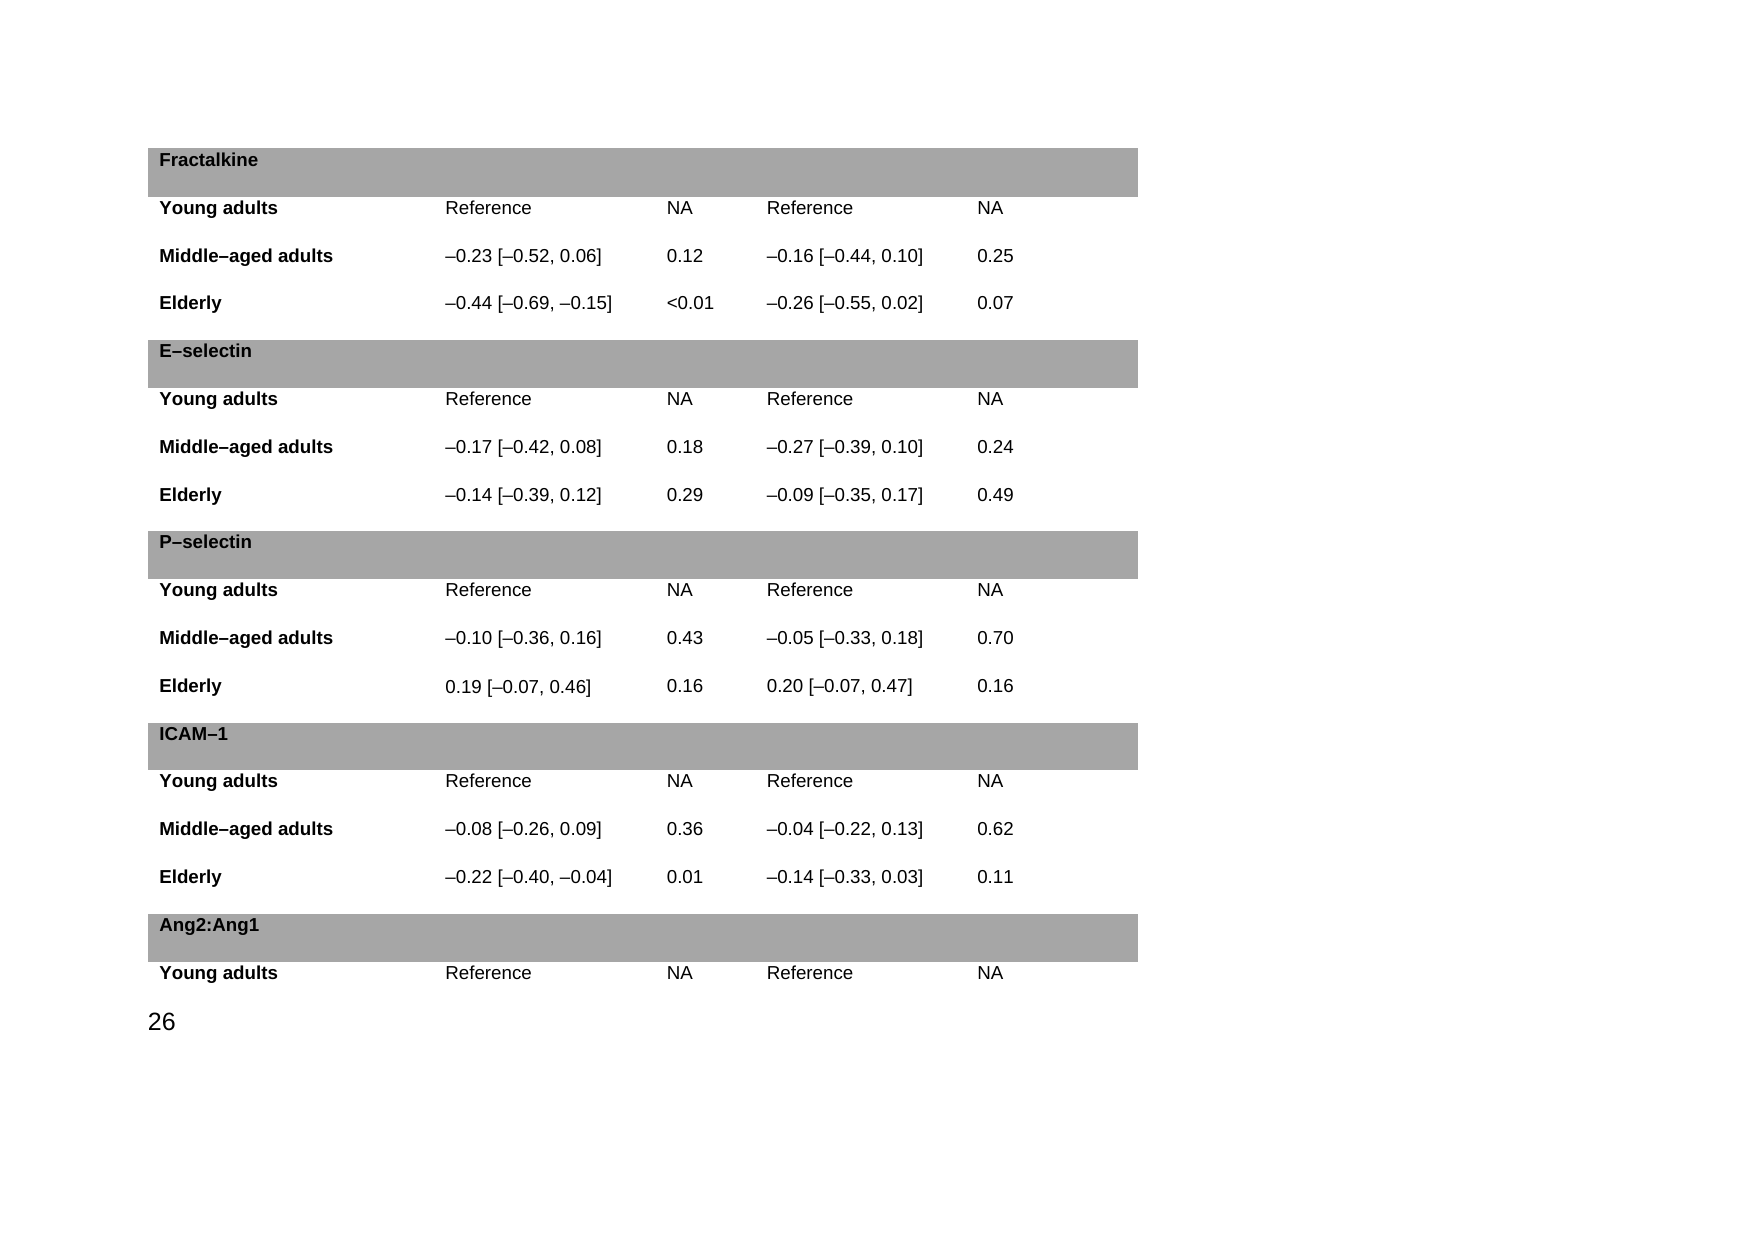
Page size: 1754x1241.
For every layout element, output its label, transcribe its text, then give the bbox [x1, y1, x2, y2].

table_cell [966, 340, 1138, 388]
table_cell Elderly [148, 675, 434, 722]
table_cell Reference [434, 962, 655, 983]
table_cell 0.49 [966, 484, 1138, 531]
table_cell –0.16 [–0.44, 0.10] [755, 244, 966, 292]
table_cell 0.07 [966, 292, 1138, 340]
table_cell 0.16 [966, 675, 1138, 722]
table_cell Middle–aged adults [148, 818, 434, 866]
table_cell NA [966, 579, 1138, 627]
table_cell –0.26 [–0.55, 0.02] [755, 292, 966, 340]
table_cell [655, 340, 755, 388]
table_cell E–selectin [148, 340, 434, 388]
table_cell 0.01 [655, 866, 755, 914]
table_cell Reference [755, 579, 966, 627]
table_cell [755, 340, 966, 388]
table_cell 0.11 [966, 866, 1138, 914]
table_cell Reference [755, 197, 966, 244]
table_cell Reference [755, 388, 966, 436]
table_cell [755, 914, 966, 962]
table_cell [755, 148, 966, 197]
table_cell [655, 914, 755, 962]
table_cell Reference [755, 962, 966, 983]
table_cell ICAM–1 [148, 723, 434, 770]
table_cell NA [966, 962, 1138, 983]
table_cell 0.36 [655, 818, 755, 866]
table_cell Middle–aged adults [148, 436, 434, 483]
table_cell Young adults [148, 197, 434, 244]
table_cell NA [655, 197, 755, 244]
table_cell 0.19 [–0.07, 0.46] [434, 675, 655, 722]
table_cell –0.44 [–0.69, –0.15] [434, 292, 655, 340]
table_cell –0.08 [–0.26, 0.09] [434, 818, 655, 866]
table_cell –0.27 [–0.39, 0.10] [755, 436, 966, 483]
table_cell [966, 148, 1138, 197]
table_cell –0.10 [–0.36, 0.16] [434, 627, 655, 675]
table_cell Young adults [148, 579, 434, 627]
table_cell [434, 340, 655, 388]
table_cell 0.70 [966, 627, 1138, 675]
table_cell [966, 723, 1138, 770]
table_cell NA [966, 197, 1138, 244]
table_cell 0.20 [–0.07, 0.47] [755, 675, 966, 722]
table_cell –0.17 [–0.42, 0.08] [434, 436, 655, 483]
table_cell –0.14 [–0.33, 0.03] [755, 866, 966, 914]
table_cell 0.12 [655, 244, 755, 292]
table_cell Reference [434, 579, 655, 627]
table_cell NA [655, 962, 755, 983]
table_cell [755, 531, 966, 579]
table_cell [655, 723, 755, 770]
table_cell –0.22 [–0.40, –0.04] [434, 866, 655, 914]
table_cell –0.05 [–0.33, 0.18] [755, 627, 966, 675]
table_cell 0.62 [966, 818, 1138, 866]
table_cell [755, 723, 966, 770]
table_cell Young adults [148, 388, 434, 436]
table_cell Elderly [148, 484, 434, 531]
table_cell Fractalkine [148, 148, 434, 197]
table_cell 0.24 [966, 436, 1138, 483]
table_cell Reference [434, 770, 655, 818]
table_cell Middle–aged adults [148, 627, 434, 675]
table_cell [966, 914, 1138, 962]
table_cell Reference [755, 770, 966, 818]
table_cell 0.16 [655, 675, 755, 722]
table_cell [434, 531, 655, 579]
table_cell Elderly [148, 866, 434, 914]
table_cell [434, 723, 655, 770]
table_cell 0.25 [966, 244, 1138, 292]
table_cell NA [966, 388, 1138, 436]
table_cell [655, 531, 755, 579]
table_cell Elderly [148, 292, 434, 340]
table_cell [434, 148, 655, 197]
table_cell <0.01 [655, 292, 755, 340]
table_cell [434, 914, 655, 962]
table_cell –0.23 [–0.52, 0.06] [434, 244, 655, 292]
table_cell P–selectin [148, 531, 434, 579]
table_cell 0.29 [655, 484, 755, 531]
table_cell [966, 531, 1138, 579]
table_cell 0.43 [655, 627, 755, 675]
table_cell NA [966, 770, 1138, 818]
table_cell Reference [434, 197, 655, 244]
table_cell –0.09 [–0.35, 0.17] [755, 484, 966, 531]
table_cell –0.14 [–0.39, 0.12] [434, 484, 655, 531]
table_cell Young adults [148, 770, 434, 818]
table_cell [655, 148, 755, 197]
table_cell NA [655, 579, 755, 627]
table_cell Ang2:Ang1 [148, 914, 434, 962]
table_cell Reference [434, 388, 655, 436]
table_cell NA [655, 388, 755, 436]
table_cell Middle–aged adults [148, 244, 434, 292]
table_cell NA [655, 770, 755, 818]
table_cell 0.18 [655, 436, 755, 483]
table_cell –0.04 [–0.22, 0.13] [755, 818, 966, 866]
table_cell Young adults [148, 962, 434, 983]
